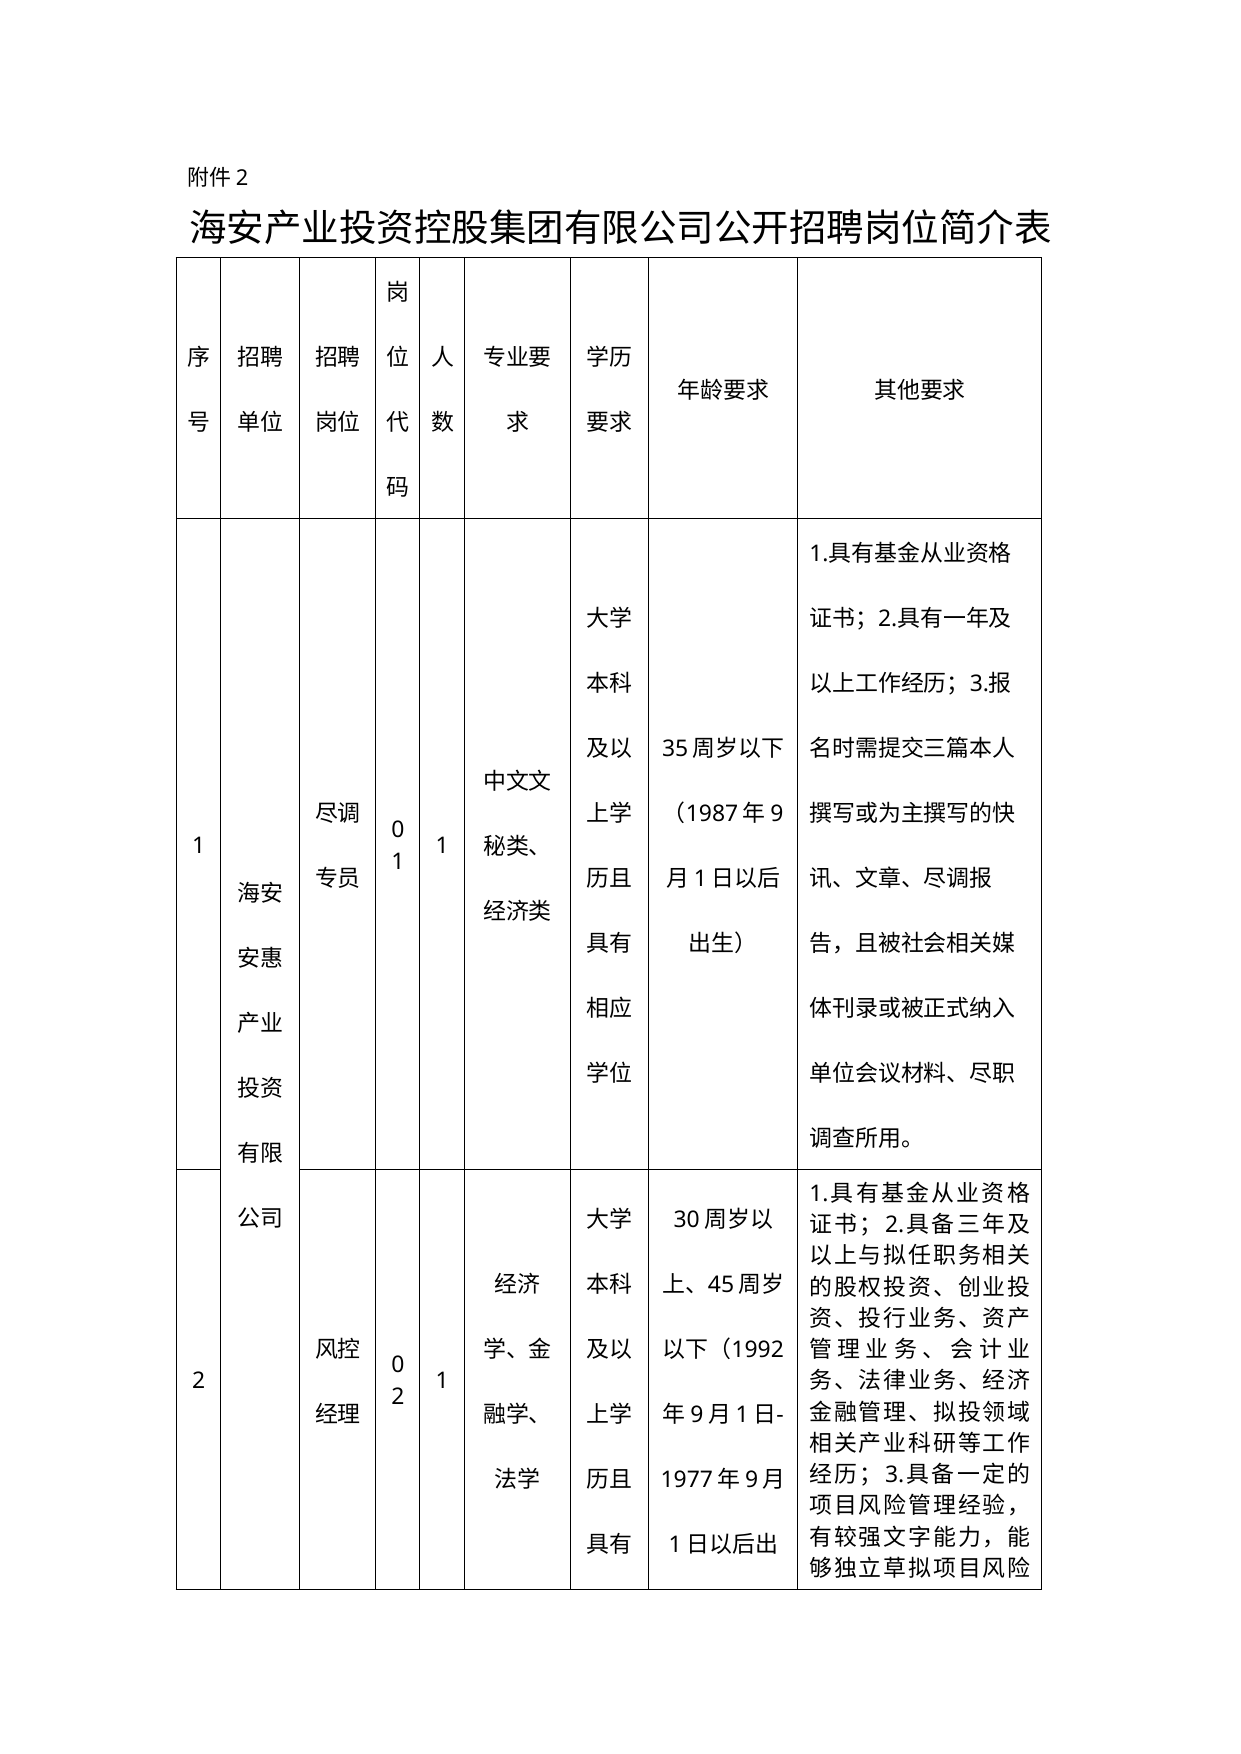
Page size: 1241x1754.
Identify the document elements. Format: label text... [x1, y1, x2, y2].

table_cell 35周岁以下（1987年9月1日以后出生） [649, 519, 797, 1169]
table_cell 1.具有基金从业资格证书；2.具有一年及以上工作经历；3.报名时需提交三篇本人撰写或为主撰写的快讯、文章、尽调报告，且被社会相关媒体刊录或被正式纳入单位会议材料、尽职调查所用。 [798, 519, 1041, 1169]
table_cell 尽调专员 [300, 519, 375, 1169]
table_cell 海安安惠产业投资有限公司 [221, 519, 299, 1589]
text 附件2 [187, 160, 1053, 192]
table_header 招聘单位 [221, 258, 299, 518]
table_cell 1 [420, 1170, 464, 1589]
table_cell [649, 1170, 797, 1589]
table_cell 1 [420, 519, 464, 1169]
table_cell 风控经理 [300, 1170, 375, 1589]
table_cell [798, 1170, 1041, 1589]
table_header 岗位代码 [376, 258, 419, 518]
table_cell 02 [376, 1170, 419, 1589]
table_header 其他要求 [798, 258, 1041, 518]
table_header 人数 [420, 258, 464, 518]
table_cell 中文文秘类、经济类 [465, 519, 570, 1169]
table_cell 2 [177, 1170, 220, 1589]
table_header 序号 [177, 258, 220, 518]
table_cell 1 [177, 519, 220, 1169]
table_cell 大学本科及以上学历且具有相应学位 [571, 1170, 648, 1589]
table_header 学历要求 [571, 258, 648, 518]
table_cell 经济学、金融学、法学 [465, 1170, 570, 1589]
table_header 年龄要求 [649, 258, 797, 518]
table_cell 大学本科及以上学历且具有相应学位 [571, 519, 648, 1169]
text 海安产业投资控股集团有限公司公开招聘岗位简介表 [187, 192, 1053, 257]
table_cell 01 [376, 519, 419, 1169]
table_header 专业要求 [465, 258, 570, 518]
table_header 招聘岗位 [300, 258, 375, 518]
